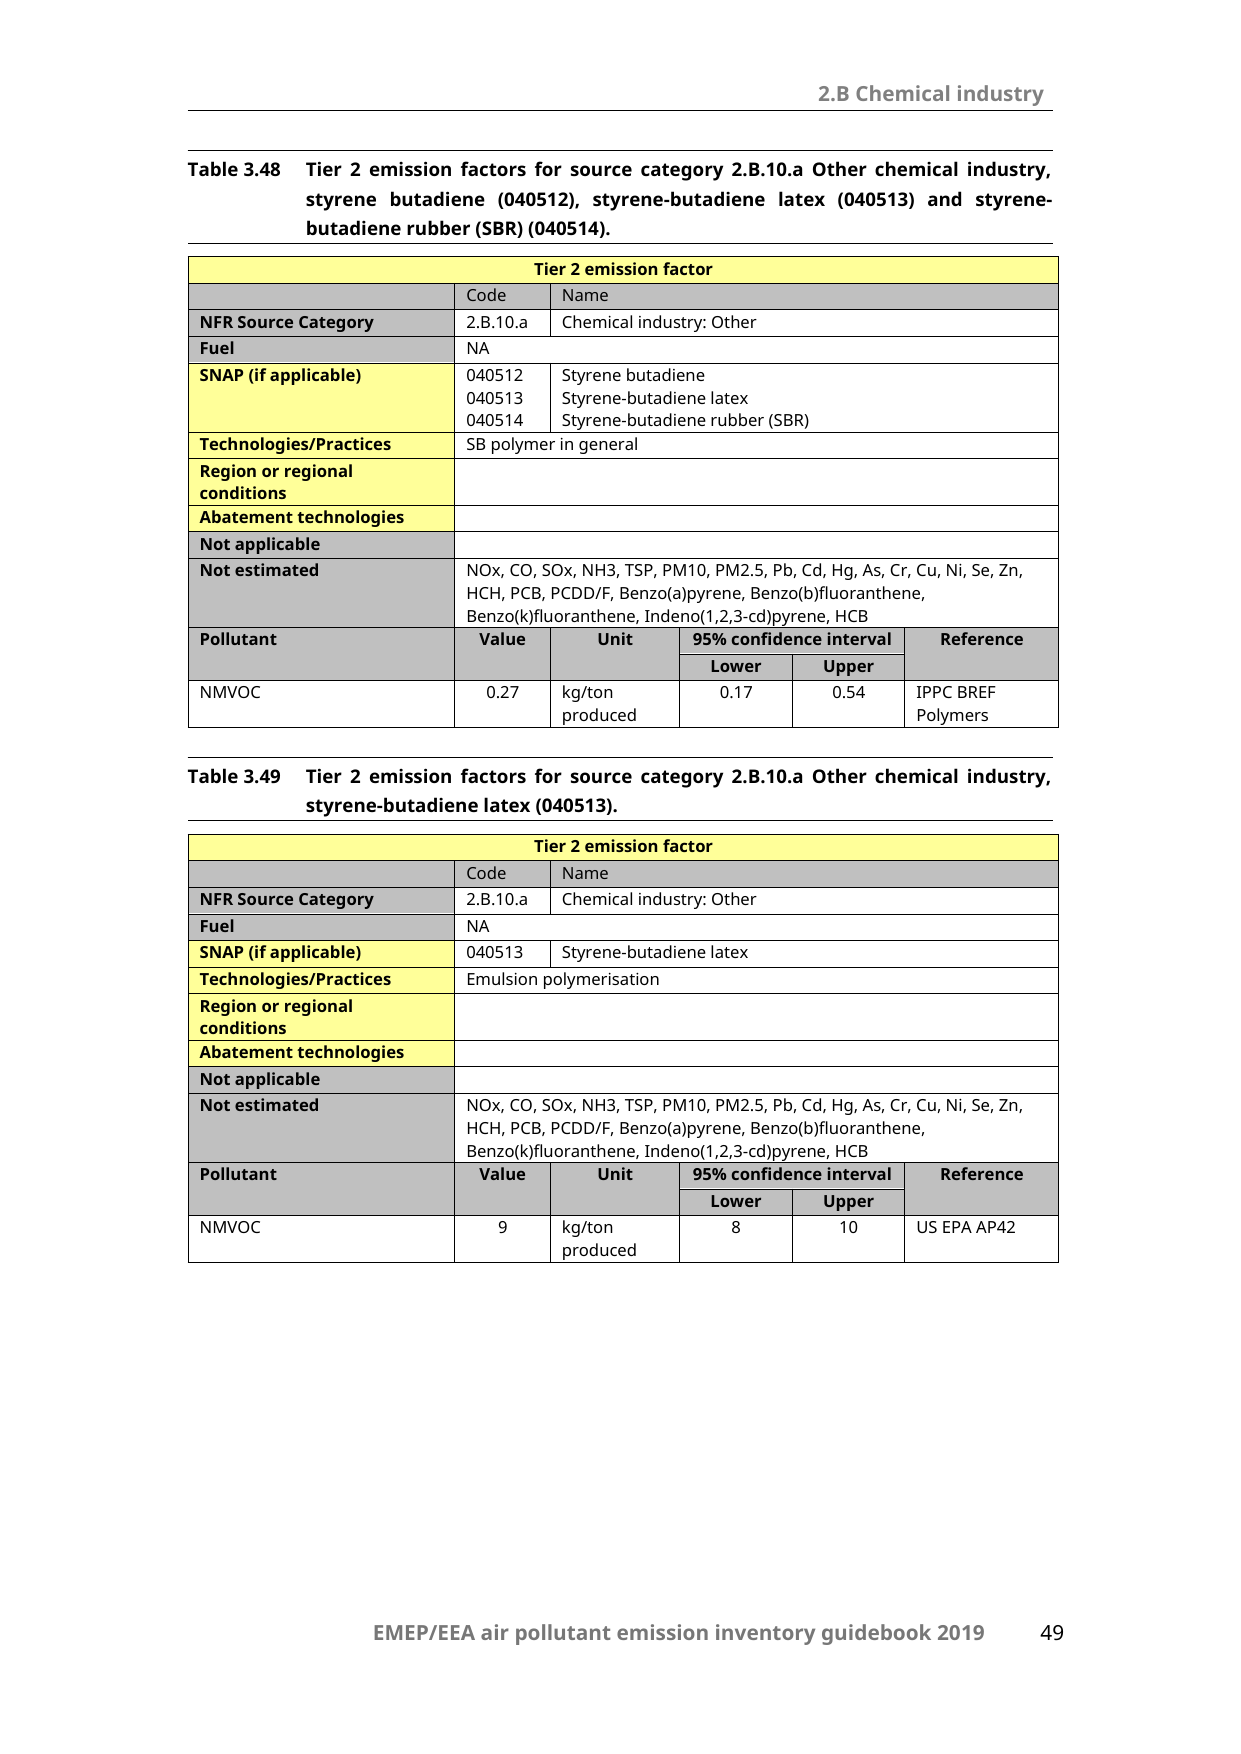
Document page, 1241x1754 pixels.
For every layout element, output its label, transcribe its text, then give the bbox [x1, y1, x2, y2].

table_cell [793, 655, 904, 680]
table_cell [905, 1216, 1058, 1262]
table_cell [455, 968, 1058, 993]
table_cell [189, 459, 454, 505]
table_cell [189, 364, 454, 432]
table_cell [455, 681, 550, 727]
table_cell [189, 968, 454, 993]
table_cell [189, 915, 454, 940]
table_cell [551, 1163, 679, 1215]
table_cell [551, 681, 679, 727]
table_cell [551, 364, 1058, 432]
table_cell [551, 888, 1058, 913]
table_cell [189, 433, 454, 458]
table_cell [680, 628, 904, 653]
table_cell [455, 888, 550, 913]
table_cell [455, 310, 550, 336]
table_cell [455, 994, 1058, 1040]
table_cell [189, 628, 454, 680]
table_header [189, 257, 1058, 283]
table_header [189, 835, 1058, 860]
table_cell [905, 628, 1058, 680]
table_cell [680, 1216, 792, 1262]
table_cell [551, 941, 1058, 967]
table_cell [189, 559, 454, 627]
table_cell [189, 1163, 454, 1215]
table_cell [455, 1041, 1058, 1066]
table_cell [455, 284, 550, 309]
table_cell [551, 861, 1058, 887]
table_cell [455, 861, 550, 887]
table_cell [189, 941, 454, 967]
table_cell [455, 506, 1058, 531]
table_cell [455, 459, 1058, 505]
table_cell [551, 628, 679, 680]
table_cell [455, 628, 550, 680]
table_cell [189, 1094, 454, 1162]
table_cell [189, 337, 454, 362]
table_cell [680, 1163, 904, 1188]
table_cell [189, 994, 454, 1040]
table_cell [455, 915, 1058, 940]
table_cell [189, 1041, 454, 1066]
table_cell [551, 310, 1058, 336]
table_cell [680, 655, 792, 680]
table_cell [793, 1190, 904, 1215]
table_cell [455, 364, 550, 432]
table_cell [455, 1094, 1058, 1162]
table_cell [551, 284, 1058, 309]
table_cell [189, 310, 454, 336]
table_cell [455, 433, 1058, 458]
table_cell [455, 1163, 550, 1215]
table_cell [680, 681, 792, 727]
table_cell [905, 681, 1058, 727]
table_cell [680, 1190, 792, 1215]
text Table 3.48 Tier 2 emission factors for source category 2.B.10.a Other chemical industry, styrene butadiene (040512), styrene-butadiene latex (040513) and styrene-butadiene rubber (SBR) (040514). [187, 151, 1053, 244]
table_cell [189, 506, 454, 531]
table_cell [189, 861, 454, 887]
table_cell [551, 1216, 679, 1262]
text Table 3.49 Tier 2 emission factors for source category 2.B.10.a Other chemical industry, styrene-butadiene latex (040513). [187, 758, 1053, 821]
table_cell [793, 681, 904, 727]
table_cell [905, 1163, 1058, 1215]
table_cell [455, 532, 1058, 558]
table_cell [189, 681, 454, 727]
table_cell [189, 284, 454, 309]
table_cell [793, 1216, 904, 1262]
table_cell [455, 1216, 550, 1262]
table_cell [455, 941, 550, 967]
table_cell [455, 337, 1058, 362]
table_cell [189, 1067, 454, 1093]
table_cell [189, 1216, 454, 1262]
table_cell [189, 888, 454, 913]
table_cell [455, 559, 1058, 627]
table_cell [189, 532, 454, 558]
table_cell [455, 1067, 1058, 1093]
